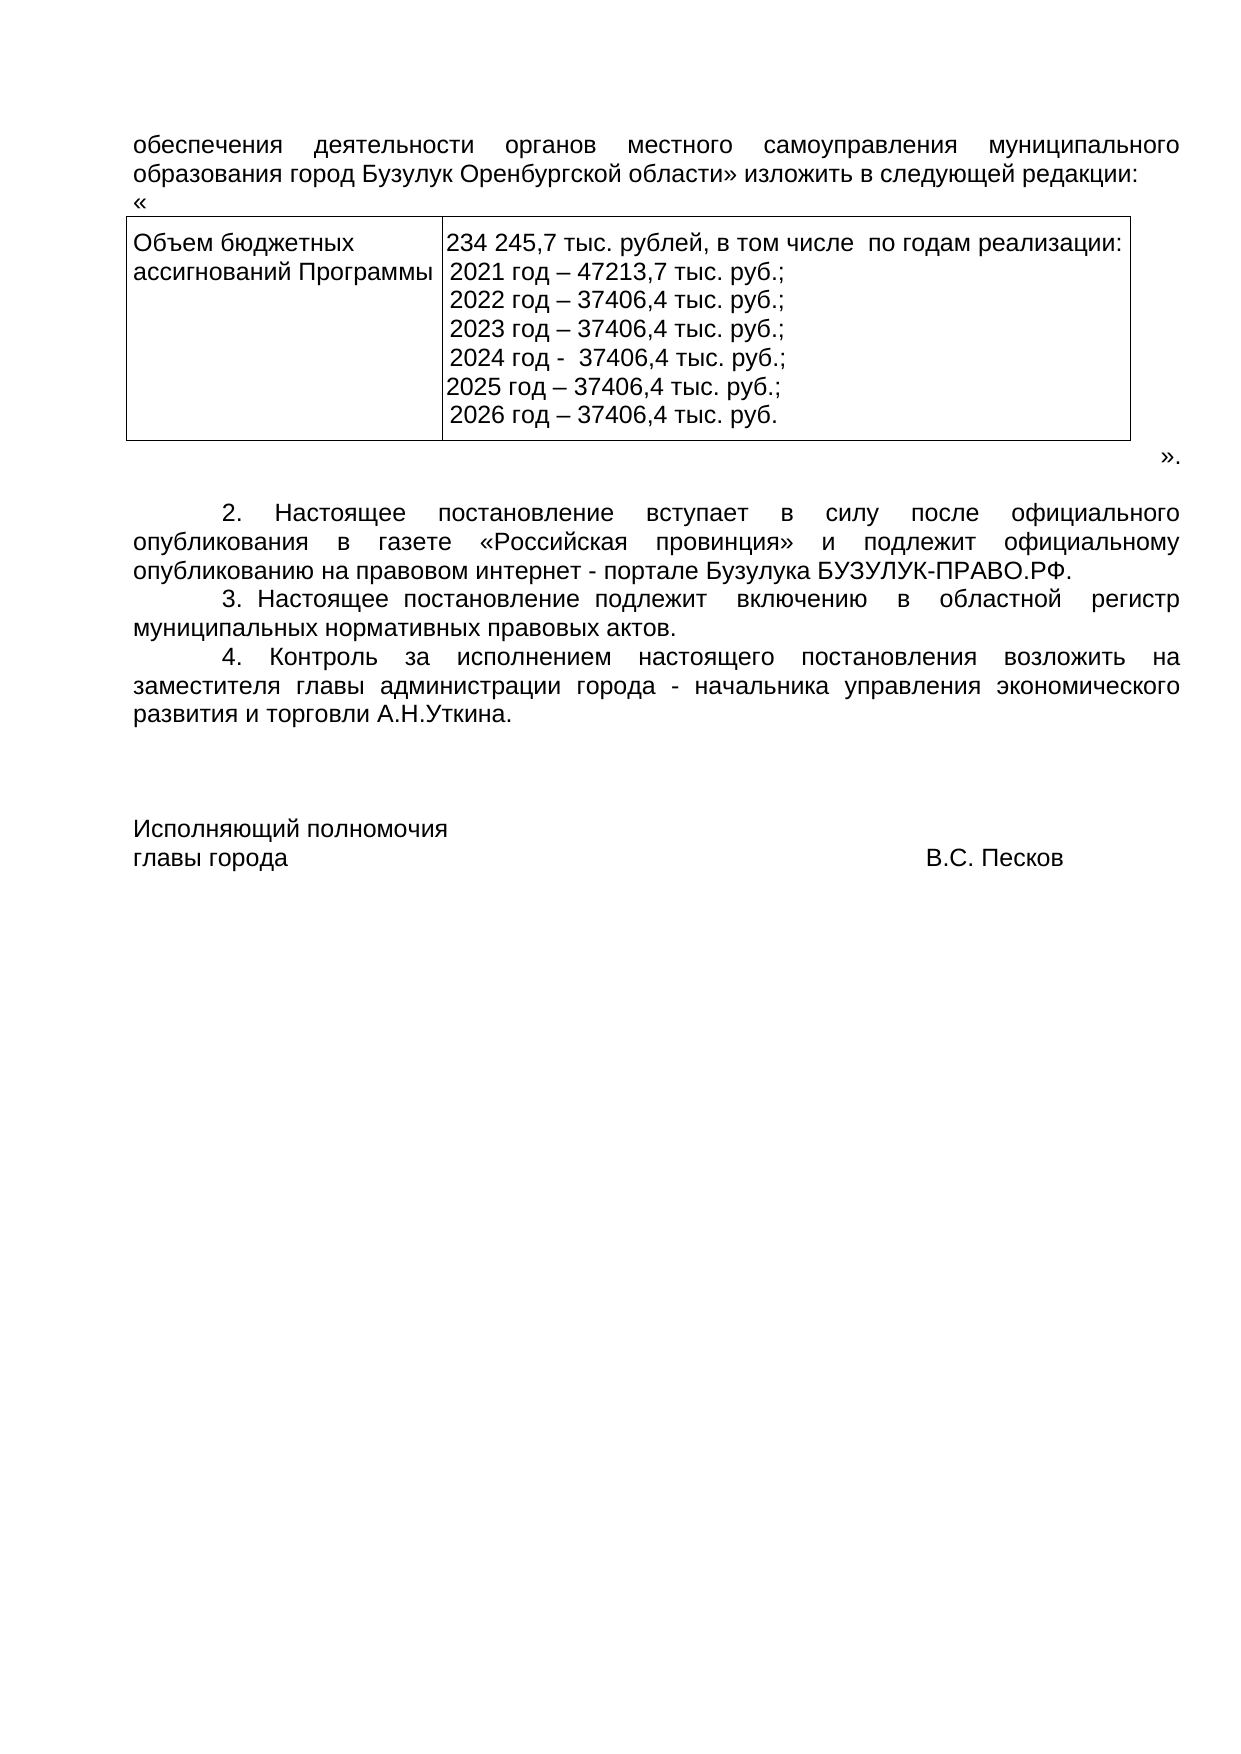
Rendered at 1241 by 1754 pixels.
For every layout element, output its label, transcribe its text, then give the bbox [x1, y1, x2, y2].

text 2. Настоящее постановление вступает в силу после официального опубликования в газете «Российская провинция» и подлежит официальному опубликованию на правовом интернет - портале Бузулука БУЗУЛУК-ПРАВО.РФ. [133, 498, 1181, 584]
text « [133, 187, 1181, 216]
table_header Объем бюджетных ассигнований Программы [127, 217, 442, 440]
text ». [133, 441, 1181, 469]
text главы города В.С. Песков [133, 843, 1181, 872]
text Исполняющий полномочия [133, 814, 1181, 843]
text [133, 130, 1181, 187]
table_header 234 245,7 тыс. рублей, в том числе по годам реализации: 2021 год – 47213,7 тыс. руб.; 2022 год – 37406,4 тыс. руб.; 2023 год – 37406,4 тыс. руб.; 2024 год - 37406,4 тыс. руб.; 2025 год – 37406,4 тыс. руб.; 2026 год – 37406,4 тыс. руб. [443, 217, 1130, 440]
text 3. Настоящее постановление подлежит включению в областной регистр муниципальных нормативных правовых актов. [133, 584, 1181, 642]
text 4. Контроль за исполнением настоящего постановления возложить на заместителя главы администрации города - начальника управления экономического развития и торговли А.Н.Уткина. [133, 642, 1181, 728]
